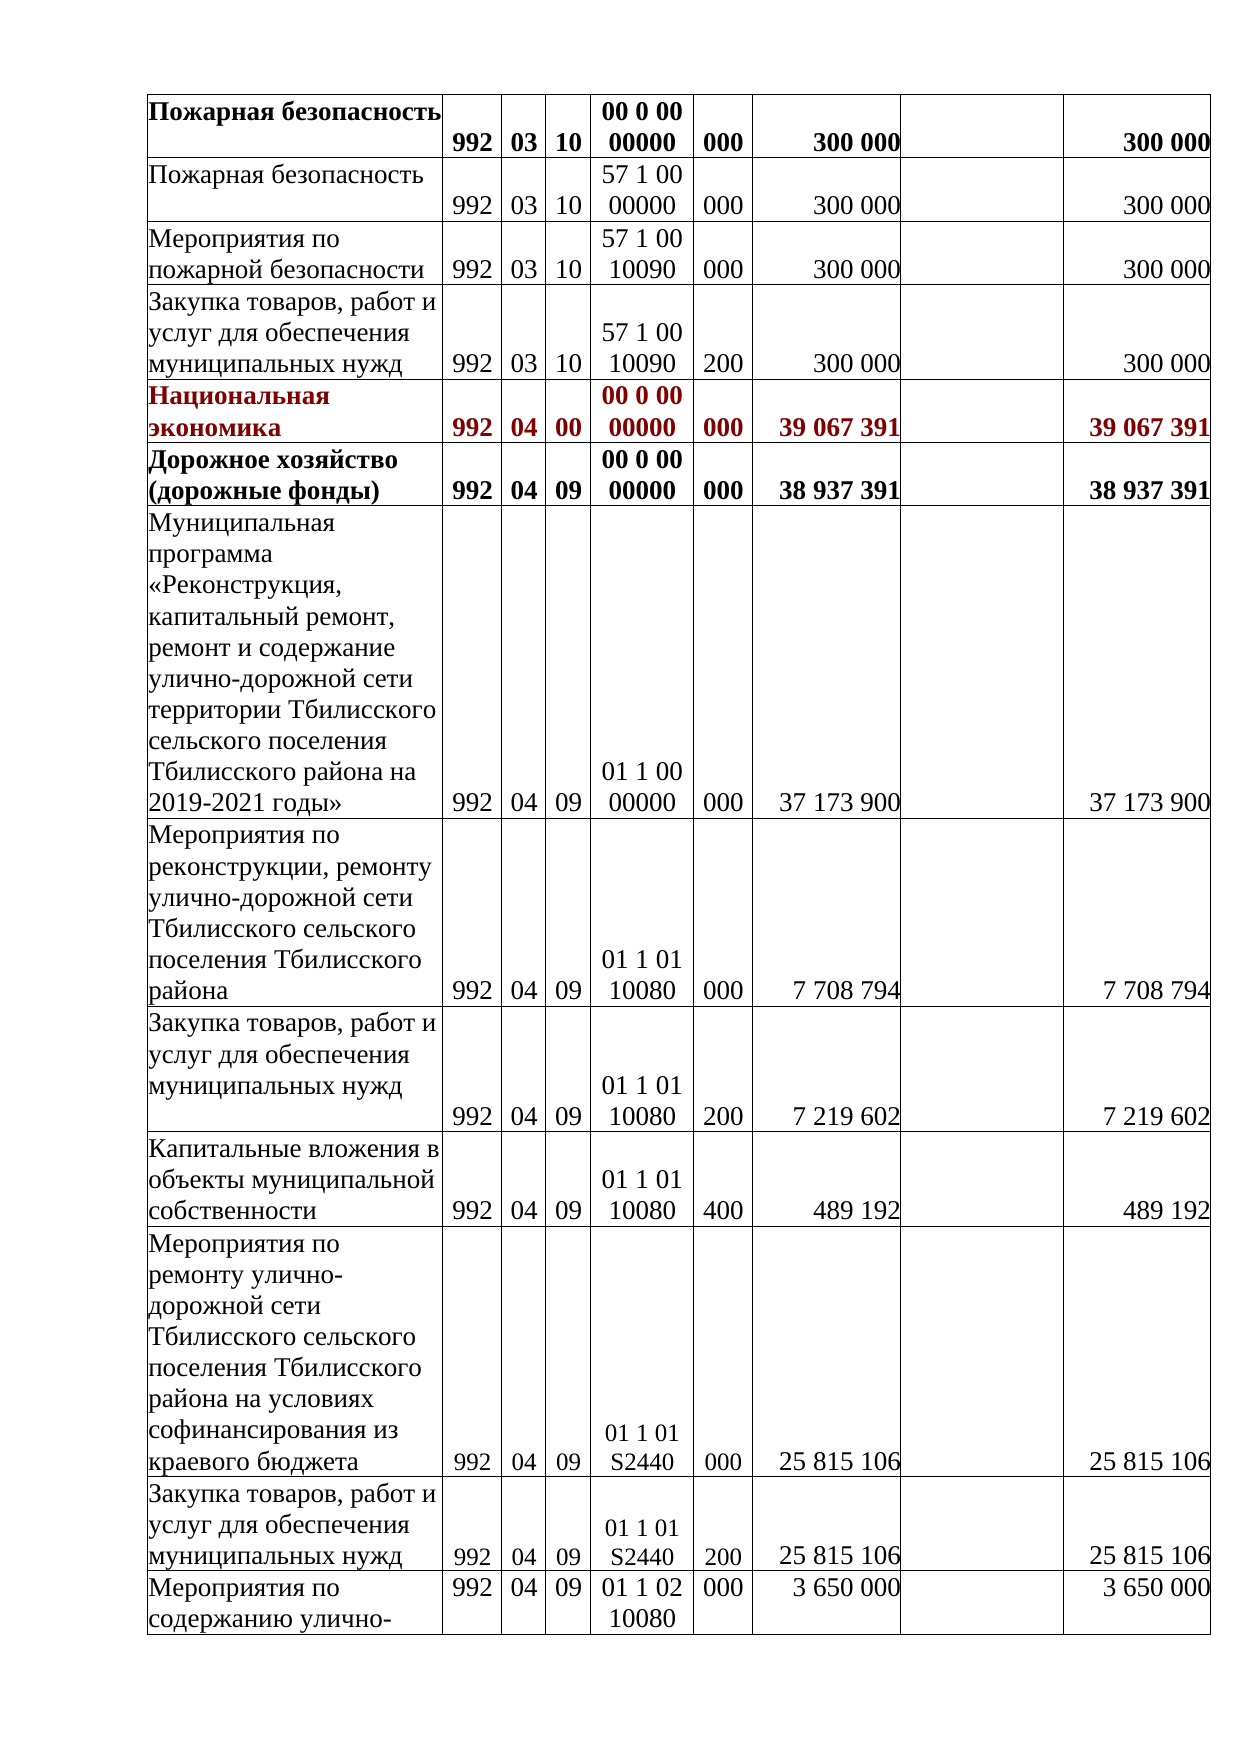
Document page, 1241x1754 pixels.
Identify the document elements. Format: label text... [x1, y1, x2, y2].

table_cell 300 000 [1064, 158, 1210, 221]
table_cell 300 000 [1064, 222, 1210, 284]
table_cell 09 [546, 819, 590, 1006]
table_cell 57 1 00 10090 [591, 285, 693, 378]
table_cell 09 [546, 1227, 590, 1476]
table_cell 992 [443, 285, 501, 378]
table_cell 300 000 [753, 222, 900, 284]
table_cell 992 [443, 1007, 501, 1131]
table_cell 09 [546, 1571, 590, 1634]
table_cell 200 [694, 1477, 752, 1570]
table_cell 00 [546, 380, 590, 442]
table_cell [901, 1132, 1063, 1226]
table_cell Мероприятия по реконструкции, ремонту улично-дорожной сети Тбилисского сельского поселения Тбилисского района [148, 819, 442, 1006]
table_cell 200 [694, 1007, 752, 1131]
table_cell [901, 1007, 1063, 1131]
table_cell [901, 819, 1063, 1006]
table_cell 25 815 106 [753, 1477, 900, 1570]
table_cell 25 815 106 [1064, 1477, 1210, 1570]
table_cell 489 192 [1064, 1132, 1210, 1226]
table_cell Закупка товаров, работ и услуг для обеспечения муниципальных нужд [148, 1477, 442, 1570]
table_cell 03 [502, 158, 545, 221]
table_cell 04 [502, 1571, 545, 1634]
table_cell [901, 95, 1063, 157]
table_cell 200 [694, 285, 752, 378]
table_cell 04 [502, 1477, 545, 1570]
table_cell 000 [694, 1227, 752, 1476]
table_cell 03 [502, 222, 545, 284]
table_cell 09 [546, 1132, 590, 1226]
table_cell 10 [546, 285, 590, 378]
table_cell 000 [694, 443, 752, 505]
table_cell 10 [546, 158, 590, 221]
table_cell Пожарная безопасность [148, 158, 442, 221]
table_cell Капитальные вложения в объекты муниципальной собственности [148, 1132, 442, 1226]
table_cell 992 [443, 222, 501, 284]
table_cell Мероприятия по пожарной безопасности [148, 222, 442, 284]
table_cell 7 219 602 [1064, 1007, 1210, 1131]
table_cell 57 1 00 10090 [591, 222, 693, 284]
table_cell [901, 1477, 1063, 1570]
table_cell 09 [546, 1477, 590, 1570]
table_cell 000 [694, 506, 752, 818]
table_cell 000 [694, 95, 752, 157]
table_cell 000 [694, 380, 752, 442]
table_cell 39 067 391 [1064, 380, 1210, 442]
table_cell 300 000 [753, 158, 900, 221]
table_cell 10 [546, 222, 590, 284]
table_cell 7 708 794 [753, 819, 900, 1006]
table_cell 04 [502, 380, 545, 442]
table_cell 01 1 01 10080 [591, 819, 693, 1006]
table_cell 04 [502, 1007, 545, 1131]
table_cell 992 [443, 1571, 501, 1634]
table_cell Пожарная безопасность [148, 95, 442, 157]
table_cell 992 [443, 1477, 501, 1570]
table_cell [148, 1571, 442, 1634]
table_cell 7 708 794 [1064, 819, 1210, 1006]
table_cell 01 1 01 10080 [591, 1132, 693, 1226]
table_cell 01 1 02 10080 [591, 1571, 693, 1634]
table_cell 00 0 00 00000 [591, 380, 693, 442]
table_cell 04 [502, 1132, 545, 1226]
table_cell 37 173 900 [1064, 506, 1210, 818]
table_cell 57 1 00 00000 [591, 158, 693, 221]
table_cell [901, 1227, 1063, 1476]
table_cell 992 [443, 819, 501, 1006]
table_cell 25 815 106 [753, 1227, 900, 1476]
table_cell Национальная экономика [148, 380, 442, 442]
table_cell 00 0 00 00000 [591, 95, 693, 157]
table_cell 992 [443, 443, 501, 505]
table_cell 04 [502, 1227, 545, 1476]
table_cell 300 000 [753, 95, 900, 157]
table_cell 01 1 01 S2440 [591, 1227, 693, 1476]
table_cell 992 [443, 506, 501, 818]
table_cell 09 [546, 443, 590, 505]
table_cell 04 [502, 443, 545, 505]
table_cell [901, 222, 1063, 284]
table_cell 01 1 01 S2440 [591, 1477, 693, 1570]
table_cell 300 000 [1064, 95, 1210, 157]
table_cell 300 000 [753, 285, 900, 378]
table_cell Дорожное хозяйство (дорожные фонды) [148, 443, 442, 505]
table_cell 09 [546, 1007, 590, 1131]
table_cell [901, 506, 1063, 818]
table_cell 400 [694, 1132, 752, 1226]
table_cell 992 [443, 380, 501, 442]
table_cell 992 [443, 95, 501, 157]
table_cell 09 [546, 506, 590, 818]
table_cell 3 650 000 [1064, 1571, 1210, 1634]
table_cell [901, 158, 1063, 221]
table_cell 000 [694, 1571, 752, 1634]
table_cell 37 173 900 [753, 506, 900, 818]
table_cell 000 [694, 222, 752, 284]
table_cell 992 [443, 158, 501, 221]
table_cell [901, 443, 1063, 505]
table_cell Муниципальная программа «Реконструкция, капитальный ремонт, ремонт и содержание улично-дорожной сети территории Тбилисского сельского поселения Тбилисского района на 2019-2021 годы» [148, 506, 442, 818]
table_cell 04 [502, 506, 545, 818]
table_cell 489 192 [753, 1132, 900, 1226]
table_cell 38 937 391 [1064, 443, 1210, 505]
table_cell Мероприятия по ремонту улично-дорожной сети Тбилисского сельского поселения Тбилисского района на условиях софинансирования из краевого бюджета [148, 1227, 442, 1476]
table_cell 000 [694, 819, 752, 1006]
table_cell 992 [443, 1132, 501, 1226]
table_cell 992 [443, 1227, 501, 1476]
table_cell 01 1 01 10080 [591, 1007, 693, 1131]
table_cell [901, 380, 1063, 442]
table_cell 7 219 602 [753, 1007, 900, 1131]
table_cell 39 067 391 [753, 380, 900, 442]
table_cell Закупка товаров, работ и услуг для обеспечения муниципальных нужд [148, 1007, 442, 1131]
table_cell [901, 1571, 1063, 1634]
table_cell 300 000 [1064, 285, 1210, 378]
table_cell 00 0 00 00000 [591, 443, 693, 505]
table_cell 03 [502, 285, 545, 378]
table_cell 38 937 391 [753, 443, 900, 505]
table_cell 10 [546, 95, 590, 157]
table_cell 25 815 106 [1064, 1227, 1210, 1476]
table_cell Закупка товаров, работ и услуг для обеспечения муниципальных нужд [148, 285, 442, 378]
table_cell [901, 285, 1063, 378]
table_cell 03 [502, 95, 545, 157]
table_cell 04 [502, 819, 545, 1006]
table_cell 3 650 000 [753, 1571, 900, 1634]
table_cell 000 [694, 158, 752, 221]
table_cell 01 1 00 00000 [591, 506, 693, 818]
